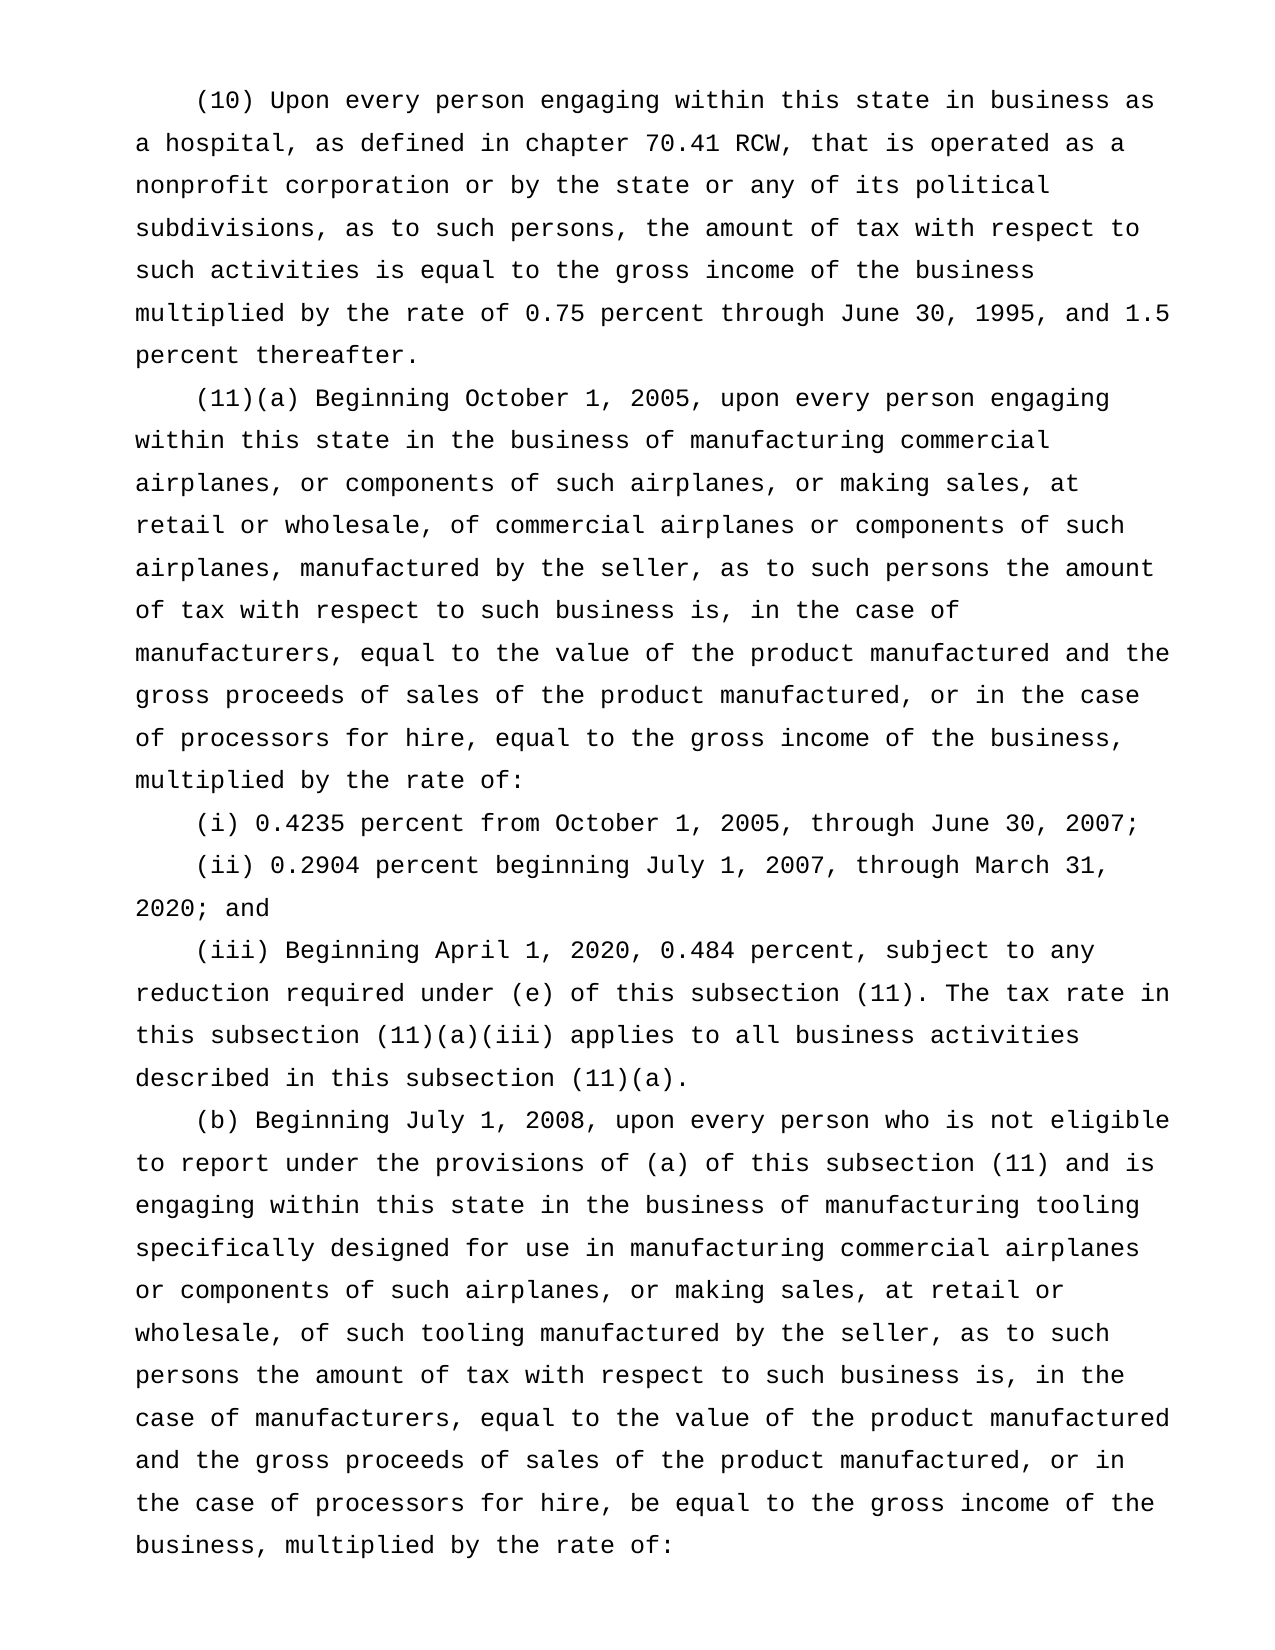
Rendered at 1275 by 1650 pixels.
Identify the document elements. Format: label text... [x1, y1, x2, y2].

text (iii) Beginning April 1, 2020, 0.484 percent, subject to any reduction required under (e) of this subsection (11). The tax rate in this subsection (11)(a)(iii) applies to all business activities described in this subsection (11)(a). [135, 925, 1170, 1095]
text (10) Upon every person engaging within this state in business as a hospital, as defined in chapter 70.41 RCW, that is operated as a nonprofit corporation or by the state or any of its political subdivisions, as to such persons, the amount of tax with respect to such activities is equal to the gross income of the business multiplied by the rate of 0.75 percent through June 30, 1995, and 1.5 percent thereafter. [135, 75, 1170, 372]
text (ii) 0.2904 percent beginning July 1, 2007, through March 31, 2020; and [135, 840, 1170, 925]
text (11)(a) Beginning October 1, 2005, upon every person engaging within this state in the business of manufacturing commercial airplanes, or components of such airplanes, or making sales, at retail or wholesale, of commercial airplanes or components of such airplanes, manufactured by the seller, as to such persons the amount of tax with respect to such business is, in the case of manufacturers, equal to the value of the product manufactured and the gross proceeds of sales of the product manufactured, or in the case of processors for hire, equal to the gross income of the business, multiplied by the rate of: [135, 372, 1170, 797]
text (i) 0.4235 percent from October 1, 2005, through June 30, 2007; [135, 797, 1170, 840]
text (b) Beginning July 1, 2008, upon every person who is not eligible to report under the provisions of (a) of this subsection (11) and is engaging within this state in the business of manufacturing tooling specifically designed for use in manufacturing commercial airplanes or components of such airplanes, or making sales, at retail or wholesale, of such tooling manufactured by the seller, as to such persons the amount of tax with respect to such business is, in the case of manufacturers, equal to the value of the product manufactured and the gross proceeds of sales of the product manufactured, or in the case of processors for hire, be equal to the gross income of the business, multiplied by the rate of: [135, 1095, 1170, 1562]
